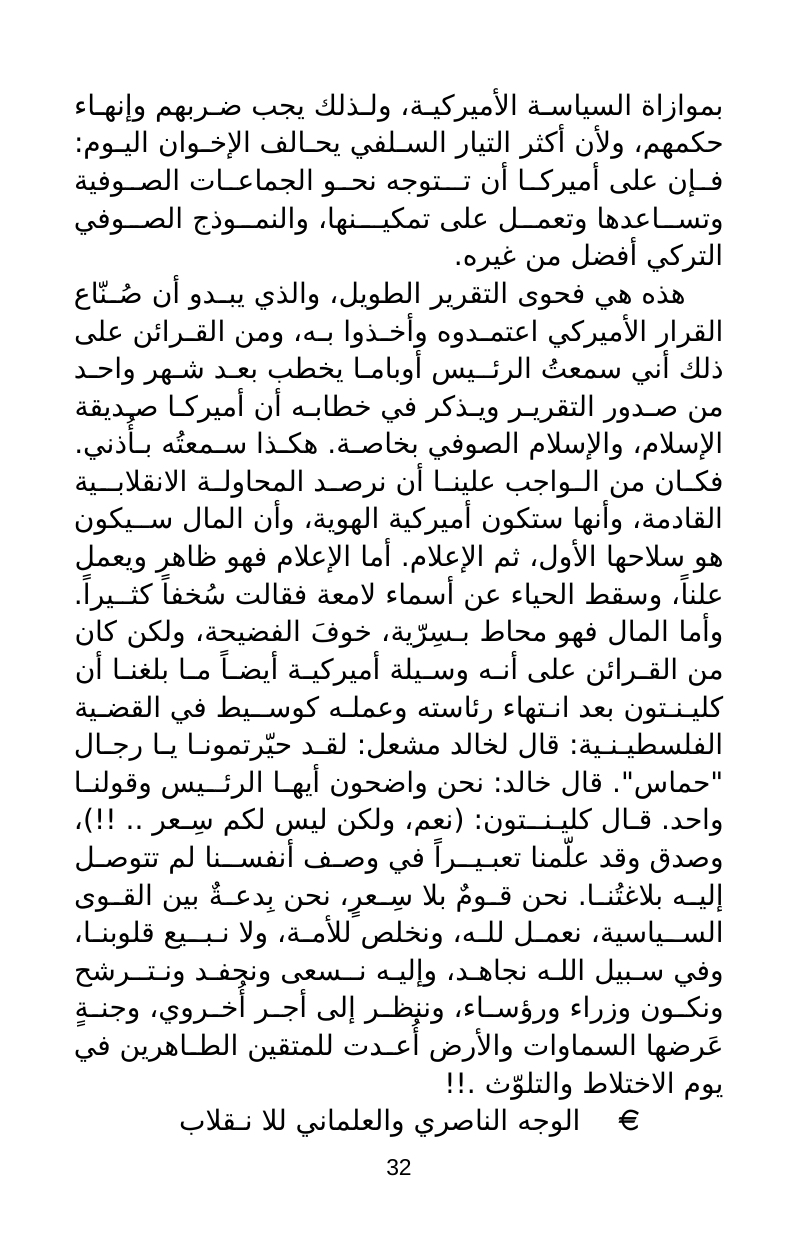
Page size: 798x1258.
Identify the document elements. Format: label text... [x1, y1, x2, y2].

list الوجه الناصري والعلماني للا نـقلاب [74, 1104, 723, 1137]
list هذه هي فحوى التقرير الطويل، والذي يبدو أن صُنّاع القرار الأميركي اعتمدوه وأخذوا به، ومن القرائن على ذلك أني سمعتُ الرئـيس أوباما يخطب بعد شهر واحد من صدور التقرير ويذكر في خطابه أن أميركا صديقة الإسلام، والإسلام الصوفي بخاصة. هكذا سمعتُه بأُذني. فكان من الواجب علينا أن نرصد المحاولة الانقلابـية القادمة، وأنها ستكون أميركية الهوية، وأن المال سـيكون هو سلاحها الأول، ثم الإعلام. أما الإعلام فهو ظاهر ويعمل علناً، وسقط الحياء عن أسماء لامعة فقالت سُخفاً كثيراً. وأما المال فهو محاط بـسِرّية، خوفَ الفضيحة، ولكن كان من القرائن على أنه وسيلة أميركية أيضاً ما بلغنا أن كليـنـتون بعد انـتهاء رئاسته وعمله كوسـيط في القضية الفلسطيـنـية: قال لخالد مشعل: لقد حيّرتمونا يا رجال "حماس". قال خالد: نحن واضحون أيها الرئـيس وقولنا واحد. قال كليـنـتون: (نعم، ولكن ليس لكم سِعر .. !!)، وصدق وقد علّمنا تعبـيـراً في وصف أنفسـنا لم تتوصل إليه بلاغتُنا. نحن قومٌ بلا سِعرٍ، نحن بِدعةٌ بين القوى السـياسية، نعمل لله، ونخلص للأمة، ولا نـبـيع قلوبنا، وفي سبيل الله نجاهد، وإليه نـسعى ونحفد ونـتـرشح ونكون وزراء ورؤساء، وننظر إلى أجر أُخروي، وجنةٍ عَرضها السماوات والأرض أُعدت للمتقين الطاهرين في يوم الاختلاط والتلوّث .!! [74, 277, 723, 1099]
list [74, 89, 723, 272]
